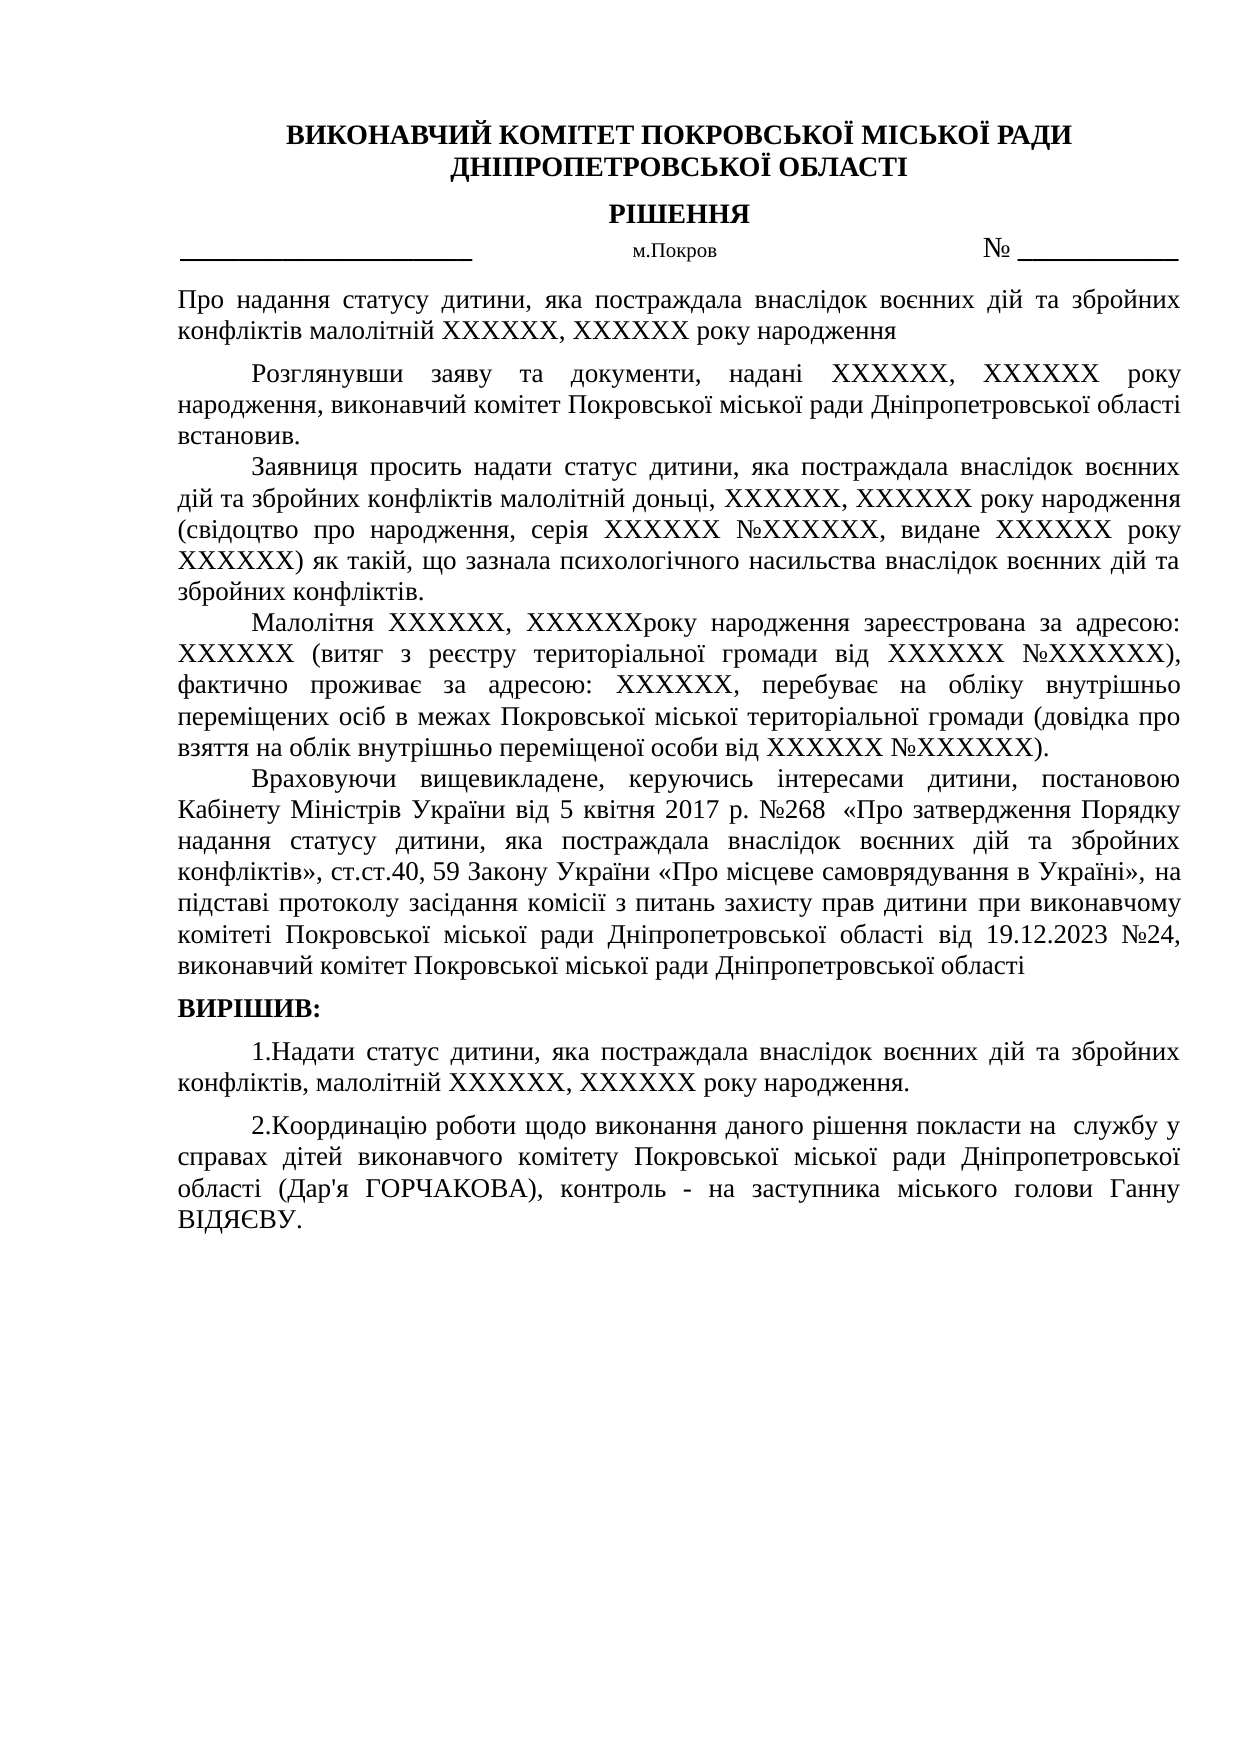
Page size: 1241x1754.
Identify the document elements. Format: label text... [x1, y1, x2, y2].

text ДНІПРОПЕТРОВСЬКОЇ ОБЛАСТІ [177, 151, 1181, 183]
text ВИРІШИВ: [177, 992, 1181, 1023]
text ____________________ м.Покров № ___________ [177, 230, 1181, 263]
text ВИКОНАВЧИЙ КОМІТЕТ ПОКРОВСЬКОЇ МІСЬКОЇ РАДИ [177, 118, 1181, 151]
text Враховуючи вищевикладене, керуючись інтересами дитини, постановою Кабінету Міністрів України від 5 квітня 2017 р. №268 «Про затвердження Порядку надання статусу дитини, яка постраждала внаслідок воєнних дій та збройних конфліктів», ст.ст.40, 59 Закону України «Про місцеве самоврядування в Україні», на підставі протоколу засідання комісії з питань захисту прав дитини при виконавчому комітеті Покровської міської ради Дніпропетровської області від 19.12.2023 №24, виконавчий комітет Покровської міської ради Дніпропетровської області [177, 762, 1181, 980]
text Розглянувши заяву та документи, надані ХХХХХХ, ХХХХХХ року народження, виконавчий комітет Покровської міської ради Дніпропетровської області встановив. [177, 357, 1181, 451]
text 1.Надати статус дитини, яка постраждала внаслідок воєнних дій та збройних конфліктів, малолітній ХХХХХХ, ХХХХХХ року народження. [177, 1035, 1181, 1097]
text Заявниця просить надати статус дитини, яка постраждала внаслідок воєнних дій та збройних конфліктів малолітній доньці, ХХХХХХ, ХХХХХХ року народження (свідоцтво про народження, серія ХХХХХХ №ХХХХХХ, видане ХХХХХХ року ХХХХХХ) як такій, що зазнала психологічного насильства внаслідок воєнних дій та збройних конфліктів. [177, 451, 1181, 606]
text РІШЕННЯ [177, 197, 1181, 230]
text Про надання статусу дитини, яка постраждала внаслідок воєнних дій та збройних конфліктів малолітній ХХХХХХ, ХХХХХХ року народження [177, 283, 1181, 345]
text 2.Координацію роботи щодо виконання даного рішення покласти на службу у справах дітей виконавчого комітету Покровської міської ради Дніпропетровської області (Дар'я ГОРЧАКОВА), контроль - на заступника міського голови Ганну ВІДЯЄВУ. [177, 1109, 1181, 1234]
text Малолітня ХХХХХХ, ХХХХХХроку народження зареєстрована за адресою: ХХХХХХ (витяг з реєстру територіальної громади від ХХХХХХ №ХХХХХХ), фактично проживає за адресою: ХХХХХХ, перебуває на обліку внутрішньо переміщених осіб в межах Покровської міської територіальної громади (довідка про взяття на облік внутрішньо переміщеної особи від ХХХХХХ №ХХХХХХ). [177, 606, 1181, 762]
